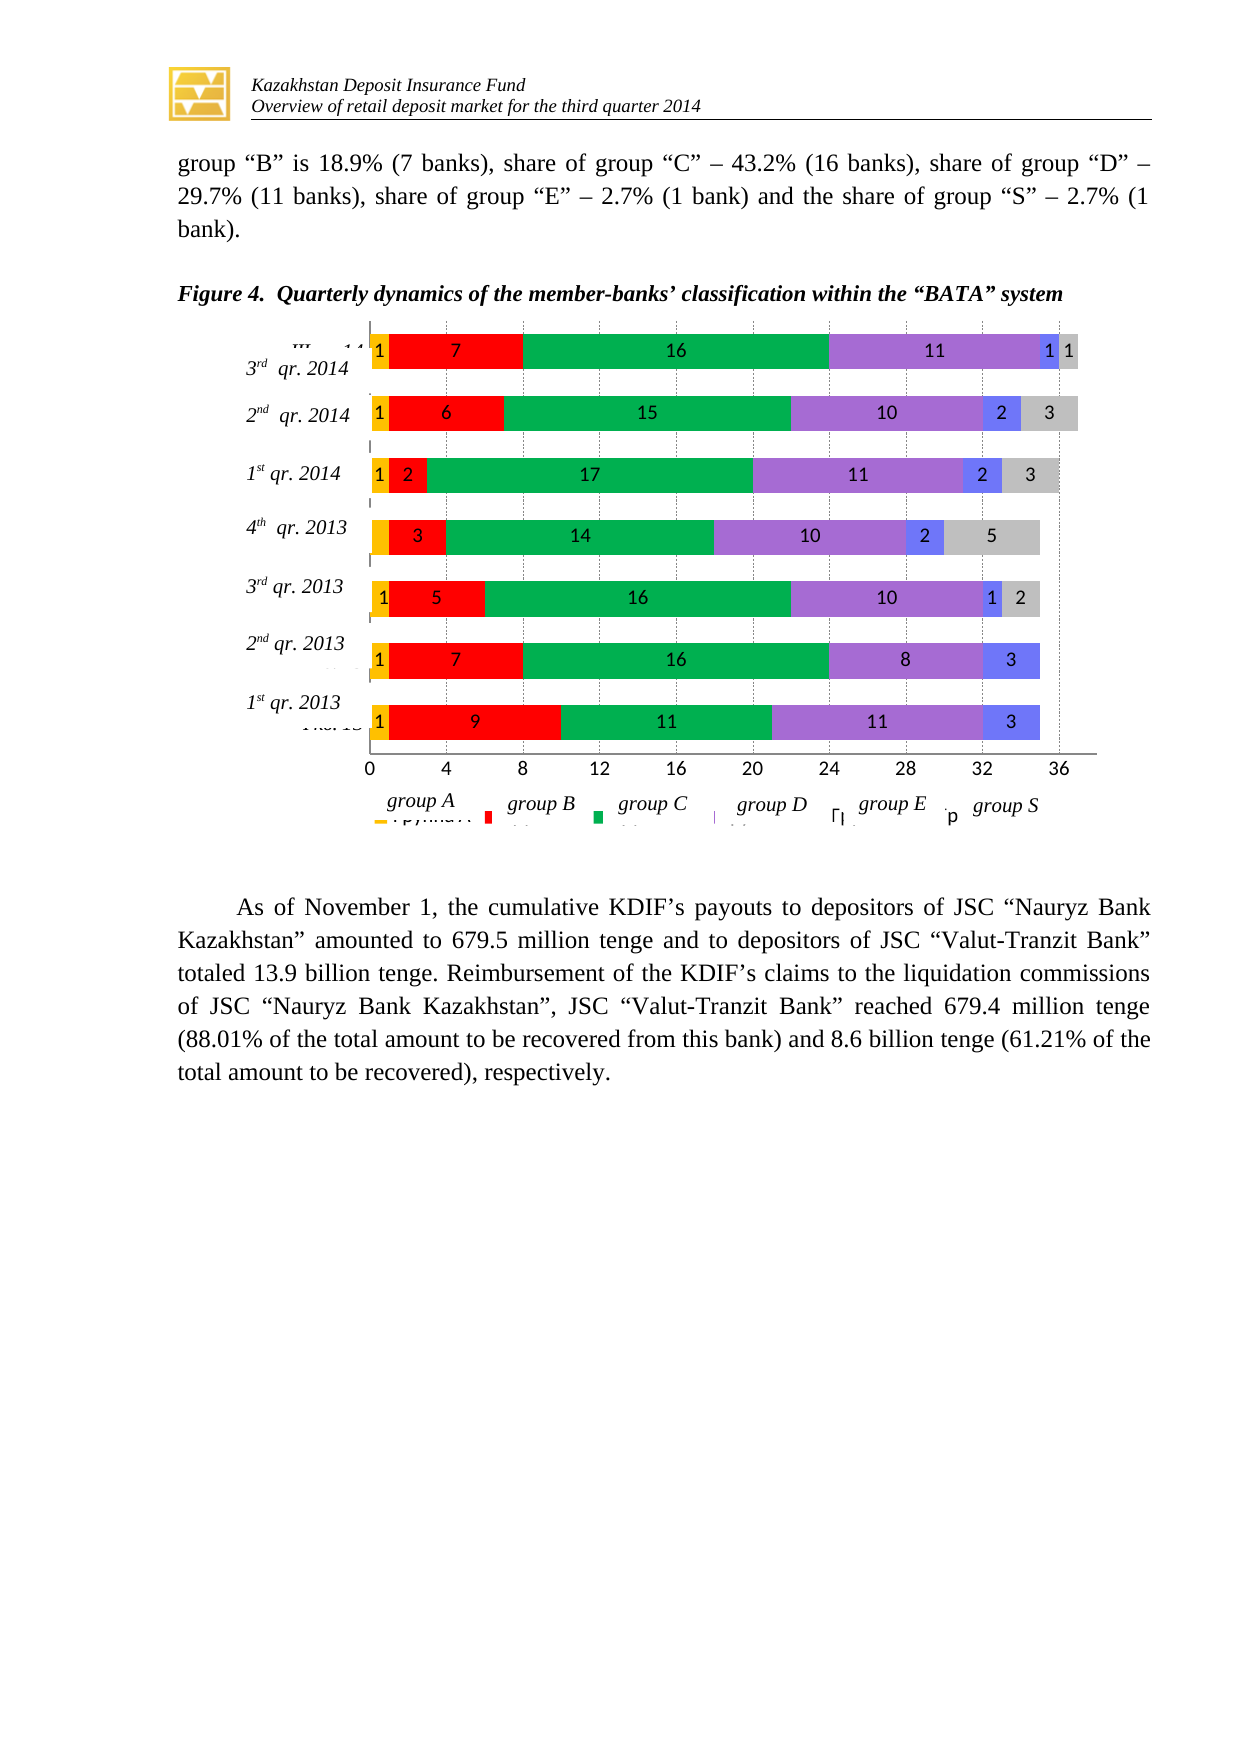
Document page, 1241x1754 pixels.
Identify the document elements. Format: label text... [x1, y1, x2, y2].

text As of November 1, the cumulative KDIF’s payouts to depositors of JSC “Nauryz Bank Kazakhstan” amounted to 679.5 million tenge and to depositors of JSC “Valut-Tranzit Bank” totaled 13.9 billion tenge. Reimbursement of the KDIF’s claims to the liquidation commissions of JSC “Nauryz Bank Kazakhstan”, JSC “Valut-Tranzit Bank” reached 679.4 million tenge (88.01% of the total amount to be recovered from this bank) and 8.6 billion tenge (61.21% of the total amount to be recovered), respectively. [177, 892, 1152, 1086]
text Figure 4. Quarterly dynamics of the member-banks’ classification within the “BATA” system [177, 280, 1152, 306]
picture [168, 67, 231, 121]
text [177, 148, 1152, 243]
